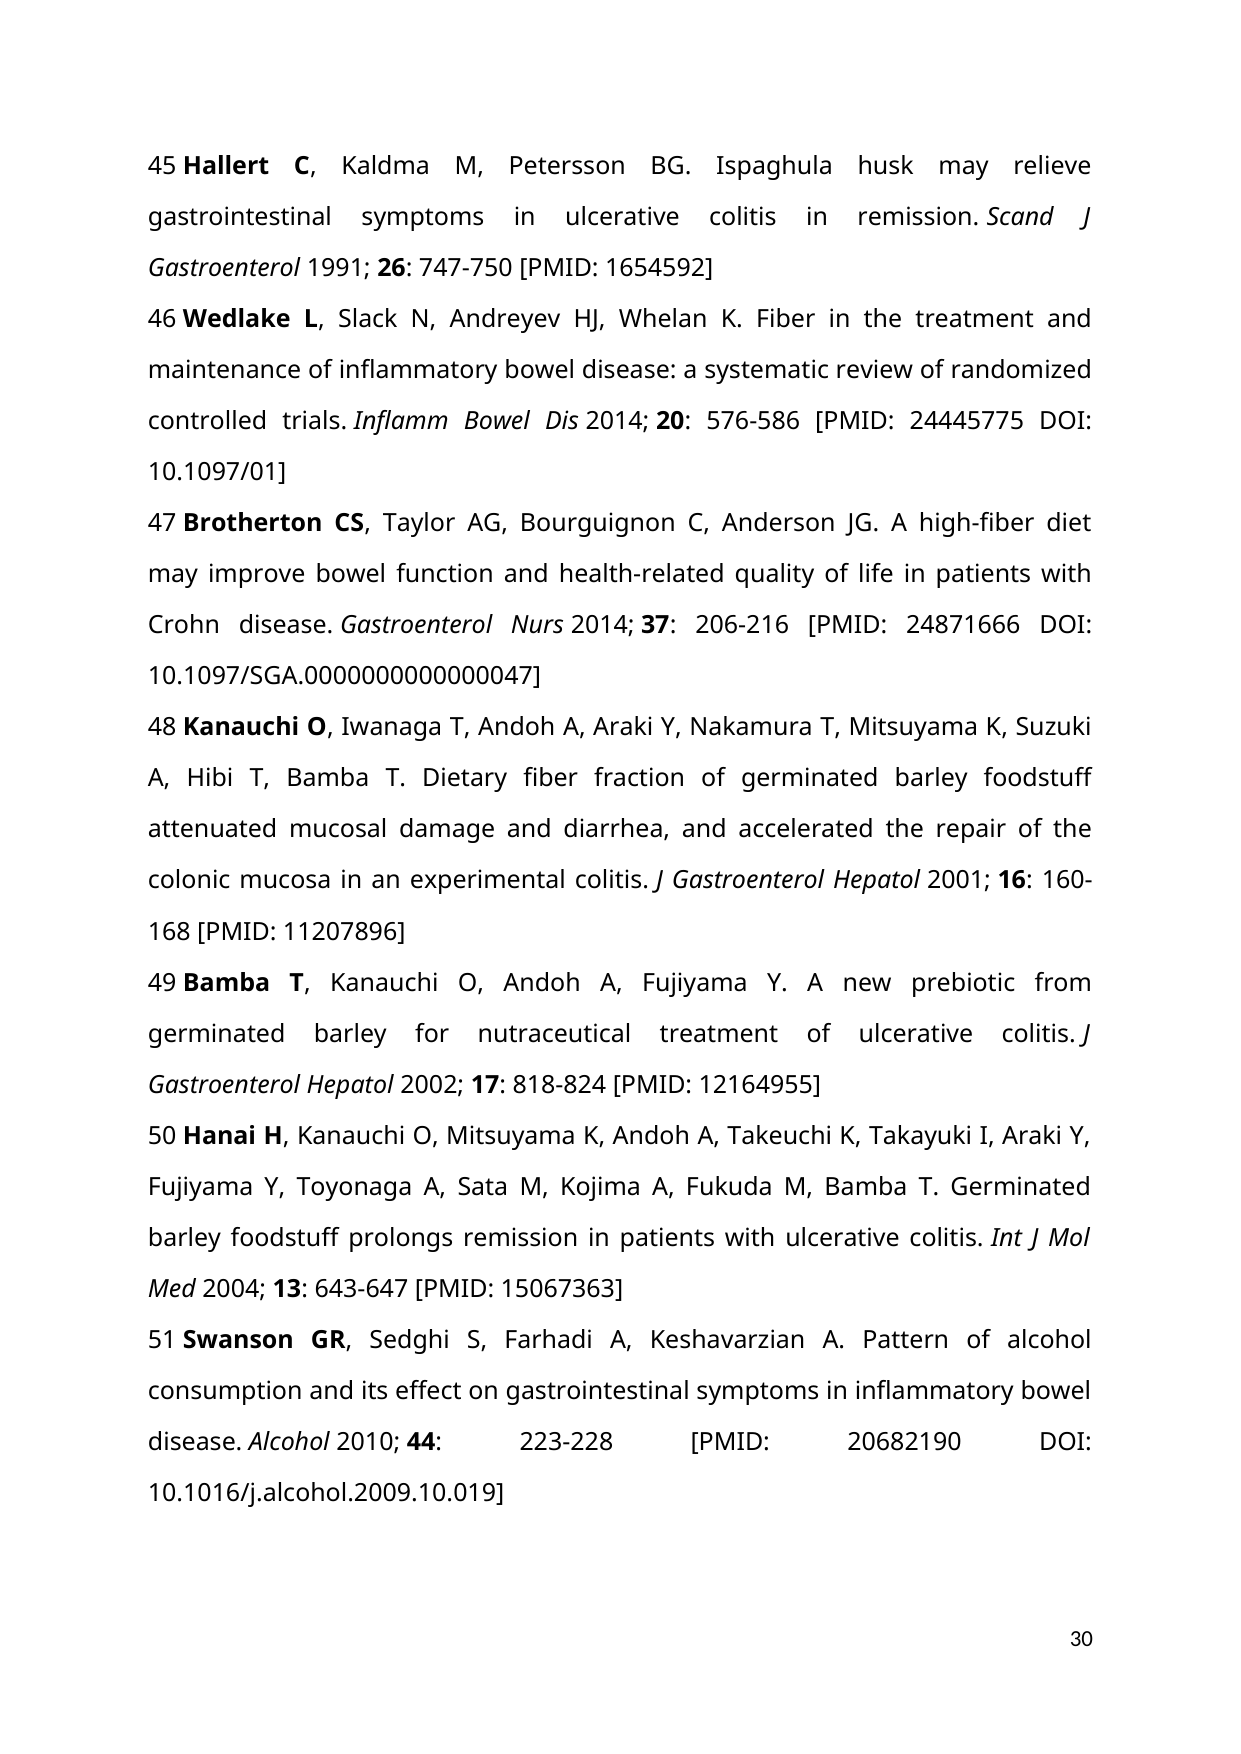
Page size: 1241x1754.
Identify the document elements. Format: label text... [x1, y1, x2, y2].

text 48 Kanauchi O, Iwanaga T, Andoh A, Araki Y, Nakamura T, Mitsuyama K, Suzuki A, Hibi T, Bamba T. Dietary fiber fraction of germinated barley foodstuff attenuated mucosal damage and diarrhea, and accelerated the repair of the colonic mucosa in an experimental colitis. J Gastroenterol Hepatol 2001; 16: 160-168 [PMID: 11207896] [148, 709, 1093, 947]
text 47 Brotherton CS, Taylor AG, Bourguignon C, Anderson JG. A high-fiber diet may improve bowel function and health-related quality of life in patients with Crohn disease. Gastroenterol Nurs 2014; 37: 206-216 [PMID: 24871666 DOI: 10.1097/SGA.0000000000000047] [148, 505, 1093, 692]
text 46 Wedlake L, Slack N, Andreyev HJ, Whelan K. Fiber in the treatment and maintenance of inflammatory bowel disease: a systematic review of randomized controlled trials. Inflamm Bowel Dis 2014; 20: 576-586 [PMID: 24445775 DOI: 10.1097/01] [148, 301, 1093, 488]
text 51 Swanson GR, Sedghi S, Farhadi A, Keshavarzian A. Pattern of alcohol consumption and its effect on gastrointestinal symptoms in inflammatory bowel disease. Alcohol 2010; 44: 223-228 [PMID: 20682190 DOI: 10.1016/j.alcohol.2009.10.019] [148, 1322, 1093, 1509]
text 49 Bamba T, Kanauchi O, Andoh A, Fujiyama Y. A new prebiotic from germinated barley for nutraceutical treatment of ulcerative colitis. J Gastroenterol Hepatol 2002; 17: 818-824 [PMID: 12164955] [148, 964, 1093, 1100]
text 45 Hallert C, Kaldma M, Petersson BG. Ispaghula husk may relieve gastrointestinal symptoms in ulcerative colitis in remission. Scand J Gastroenterol 1991; 26: 747-750 [PMID: 1654592] [148, 148, 1093, 284]
text 50 Hanai H, Kanauchi O, Mitsuyama K, Andoh A, Takeuchi K, Takayuki I, Araki Y, Fujiyama Y, Toyonaga A, Sata M, Kojima A, Fukuda M, Bamba T. Germinated barley foodstuff prolongs remission in patients with ulcerative colitis. Int J Mol Med 2004; 13: 643-647 [PMID: 15067363] [148, 1117, 1093, 1304]
